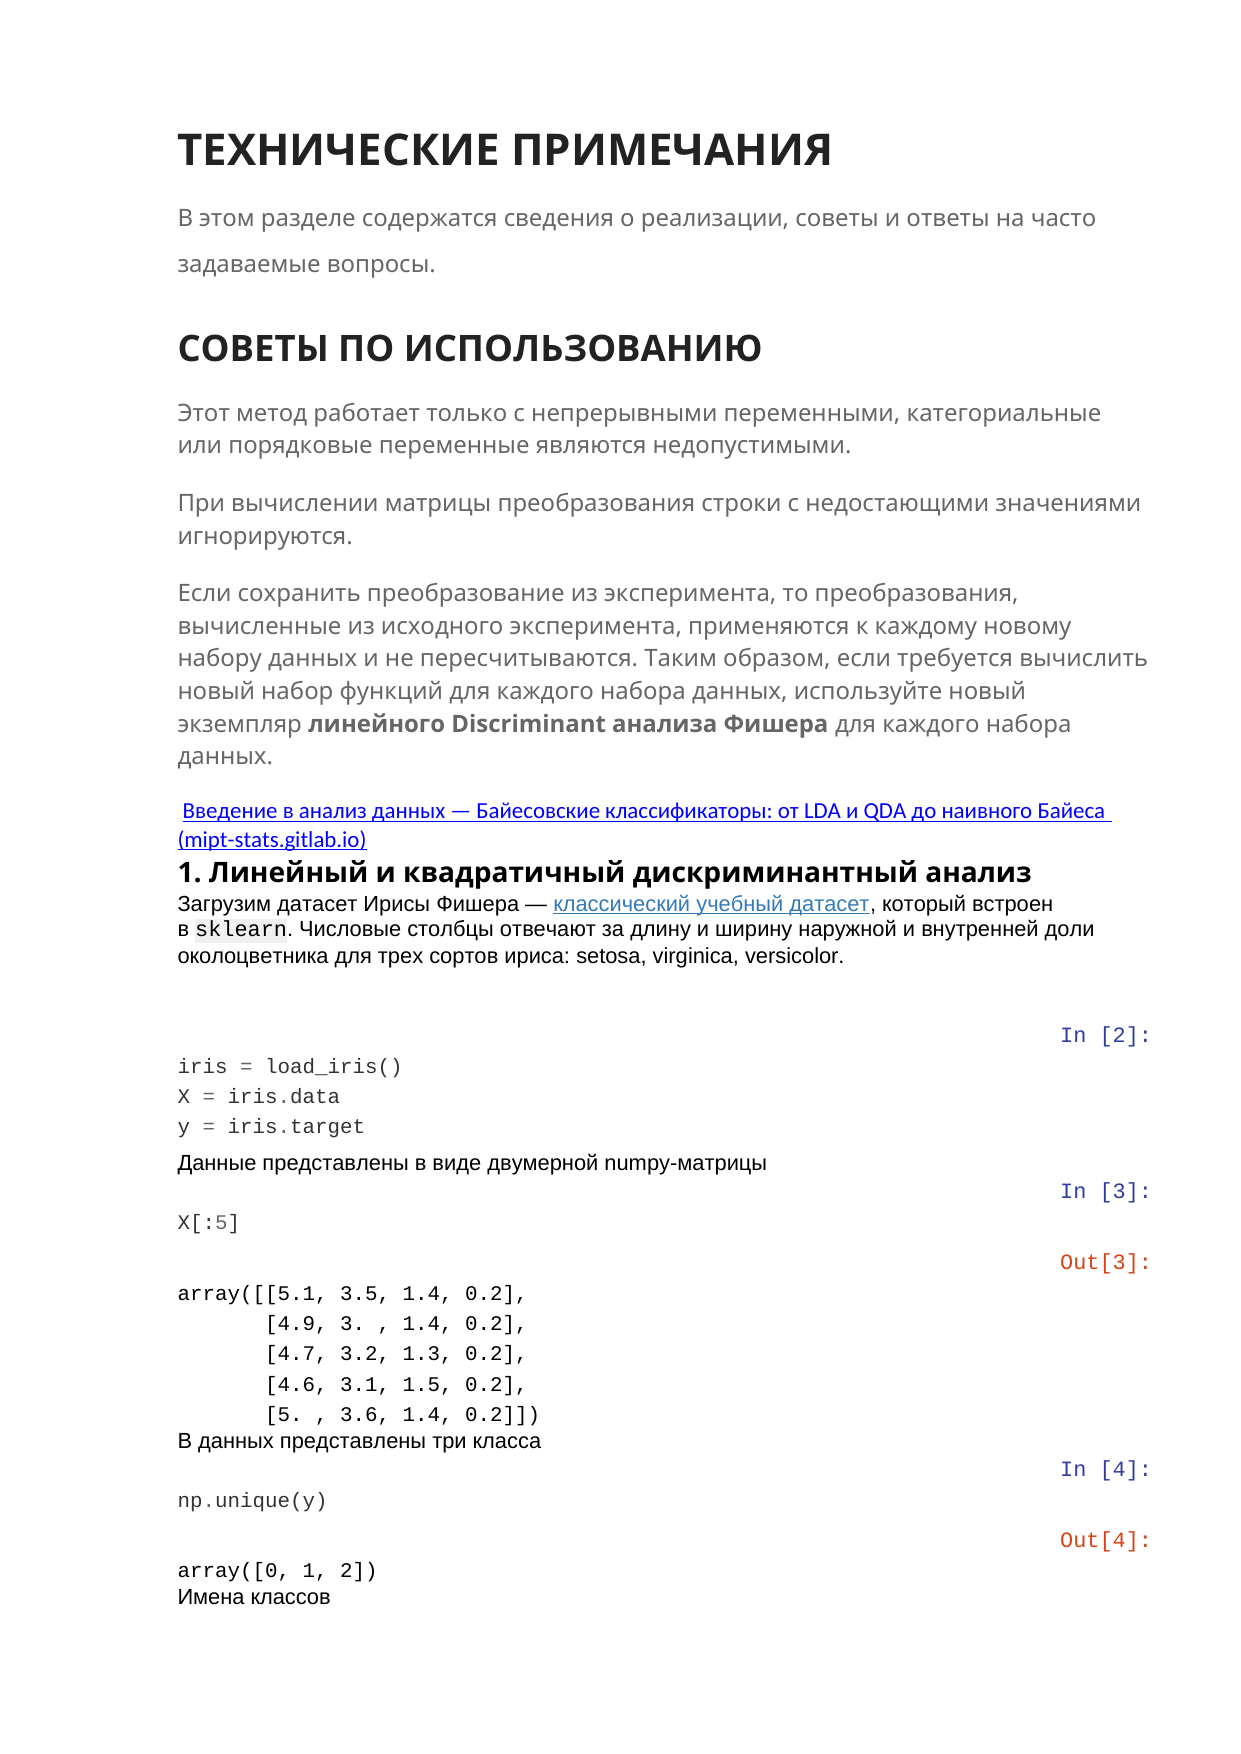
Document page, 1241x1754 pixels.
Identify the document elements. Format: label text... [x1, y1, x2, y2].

subtitle сОВЕТЫ ПО ИСПОЛЬЗОВАНИЮ [177, 322, 1152, 372]
text iris = load_iris() [177, 1049, 1152, 1079]
text В этом разделе содержатся сведения о реализации, советы и ответы на часто задаваемые вопросы. [177, 201, 1152, 283]
text array([[5.1, 3.5, 1.4, 0.2], [177, 1276, 1152, 1306]
text X[:5] [177, 1206, 1152, 1236]
text np.unique(y) [177, 1483, 1152, 1513]
text Если сохранить преобразование из эксперимента, то преобразования, вычисленные из исходного эксперимента, применяются к каждому новому набору данных и не пересчитываются. Таким образом, если требуется вычислить новый набор функций для каждого набора данных, используйте новый экземпляр линейного Discriminant анализа Фишера для каждого набора данных. [177, 576, 1152, 772]
text y = iris.target [177, 1110, 1152, 1140]
text In [4]: [177, 1453, 1152, 1483]
text Имена классов [177, 1584, 1152, 1609]
text Этот метод работает только с непрерывными переменными, категориальные или порядковые переменные являются недопустимыми. [177, 396, 1152, 461]
text Данные представлены в виде двумерной numpy-матрицы [177, 1150, 1152, 1175]
text При вычислении матрицы преобразования строки с недостающими значениями игнорируются. [177, 486, 1152, 551]
text X = iris.data [177, 1079, 1152, 1110]
text array([0, 1, 2]) [177, 1554, 1152, 1584]
text [5. , 3.6, 1.4, 0.2]]) [177, 1397, 1152, 1428]
text In [3]: [177, 1175, 1152, 1206]
text Введение в анализ данных — Байесовские классификаторы: от LDA и QDA до наивного Байеса (mipt-stats.gitlab.io) [177, 797, 1152, 853]
text [4.6, 3.1, 1.5, 0.2], [177, 1367, 1152, 1397]
text В данных представлены три класса [177, 1428, 1152, 1453]
text [4.7, 3.2, 1.3, 0.2], [177, 1337, 1152, 1367]
subtitle ТЕХНИЧЕСКИЕ ПРИМЕЧАНИЯ [177, 118, 1152, 178]
text Out[3]: [177, 1246, 1152, 1276]
text Out[4]: [177, 1523, 1152, 1554]
text [4.9, 3. , 1.4, 0.2], [177, 1306, 1152, 1337]
text Загрузим датасет Ирисы Фишера — классический учебный датасет, который встроен в sklearn. Числовые столбцы отвечают за длину и ширину наружной и внутренней доли околоцветника для трех сортов ириса: setosa, virginica, versicolor. [177, 891, 1152, 968]
text In [2]: [177, 1019, 1152, 1049]
text 1. Линейный и квадратичный дискриминантный анализ [177, 853, 1152, 891]
